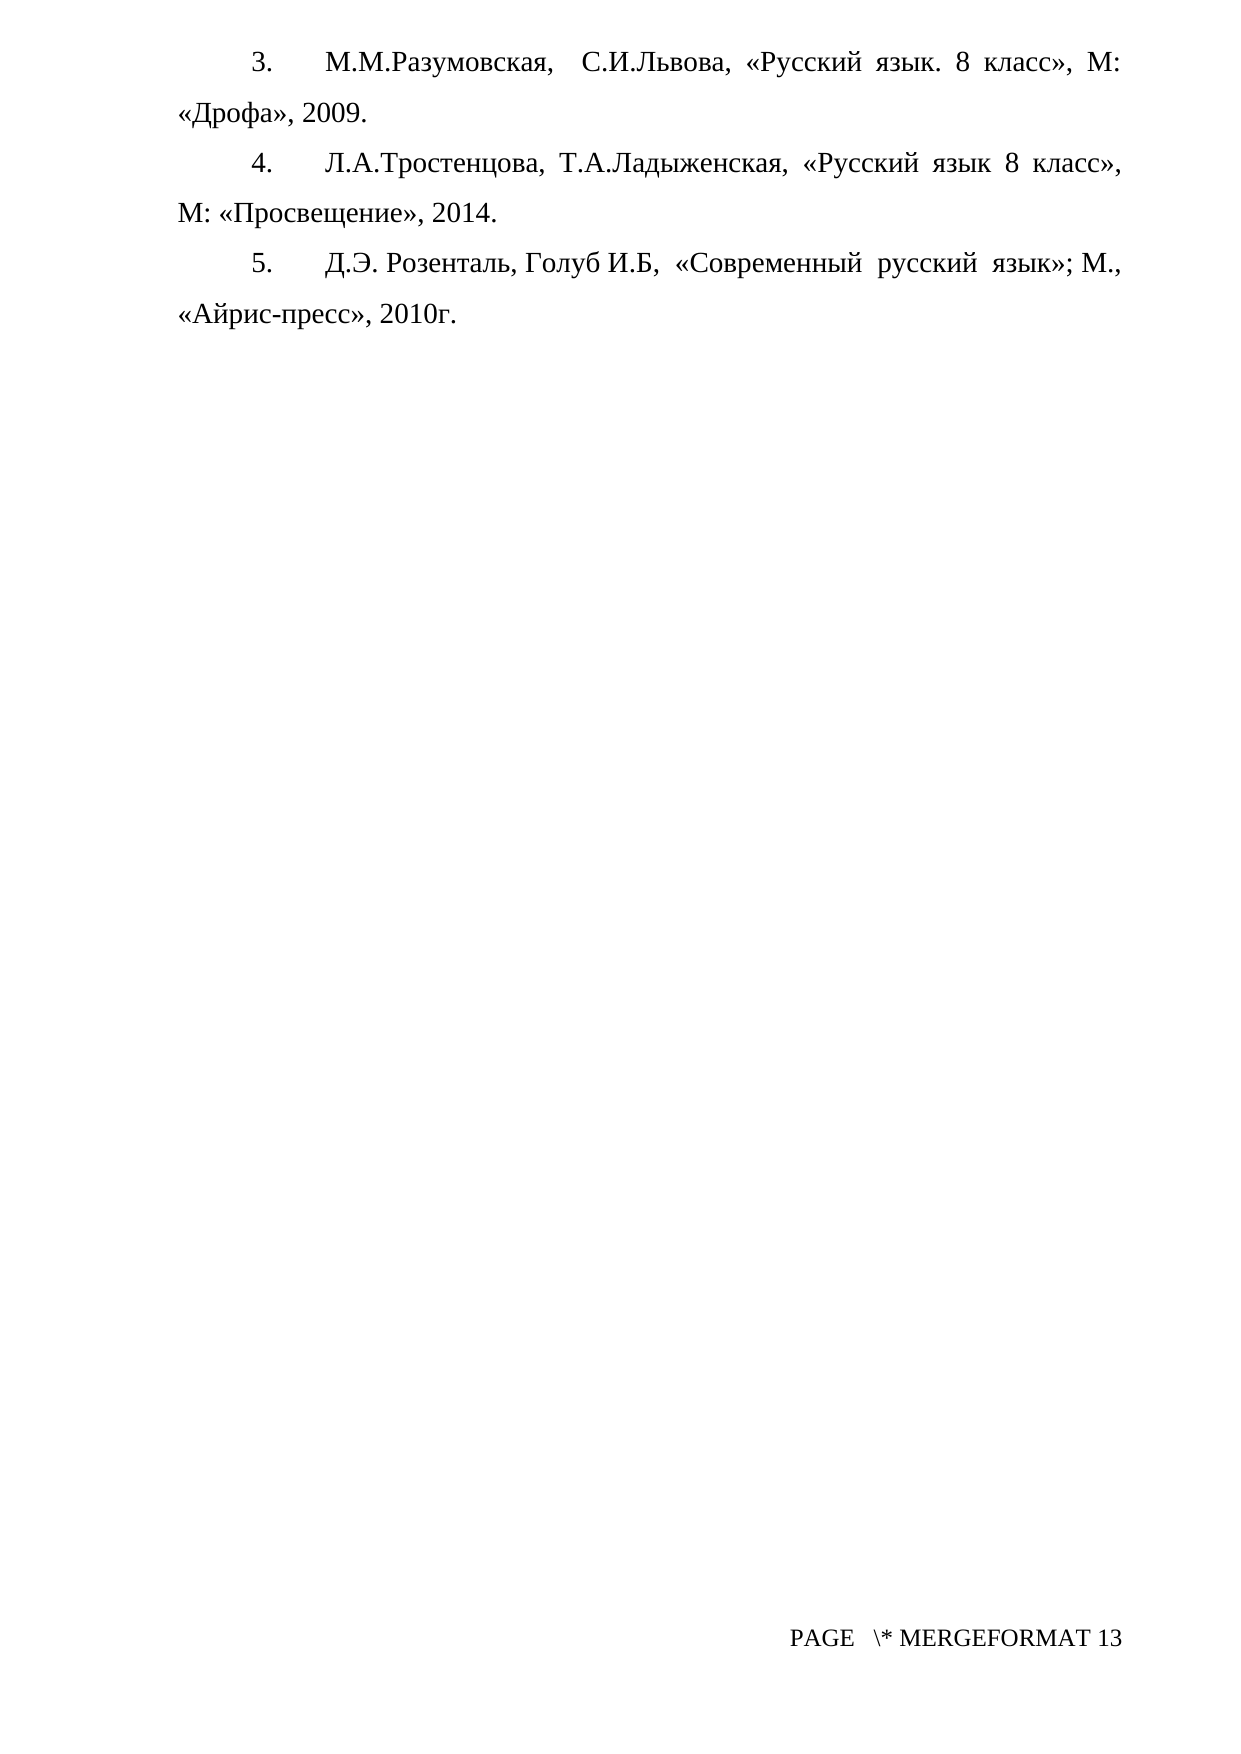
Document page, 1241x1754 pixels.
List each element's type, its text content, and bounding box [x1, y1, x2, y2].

list Д.Э. Розенталь, Голуб И.Б, «Современный русский язык»; М., «Айрис-пресс», 2010г. [177, 246, 1122, 329]
list Л.А.Тростенцова, Т.А.Ладыженская, «Русский язык 8 класс», М: «Просвещение», 2014. [177, 145, 1122, 229]
list М.М.Разумовская, С.И.Львова, «Русский язык. 8 класс», М: «Дрофа», 2009. [177, 44, 1122, 128]
